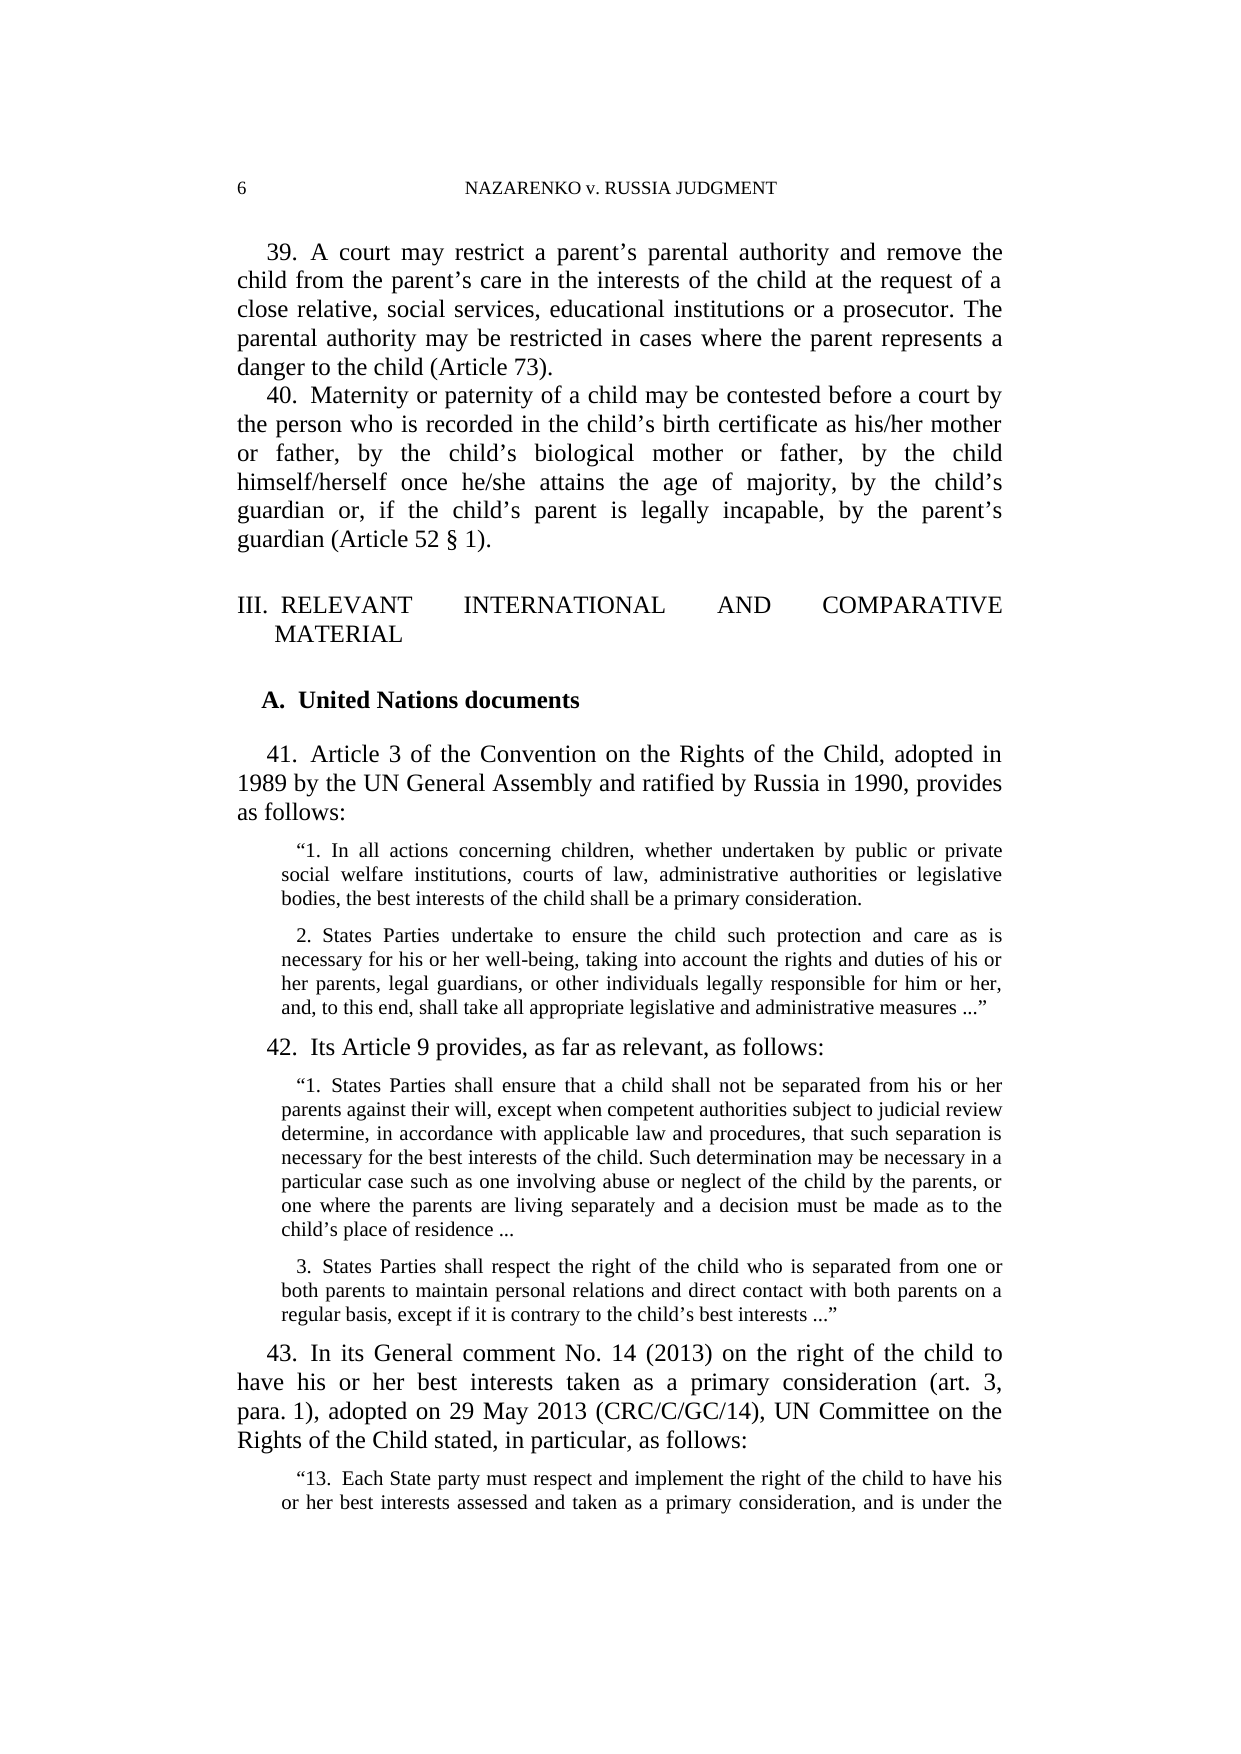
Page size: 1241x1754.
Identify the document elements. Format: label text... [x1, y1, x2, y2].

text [281, 1466, 1003, 1514]
text 3. States Parties shall respect the right of the child who is separated from one or both parents to maintain personal relations and direct contact with both parents on a regular basis, except if it is contrary to the child’s best interests ...” [281, 1254, 1003, 1326]
text “1. States Parties shall ensure that a child shall not be separated from his or her parents against their will, except when competent authorities subject to judicial review determine, in accordance with applicable law and procedures, that such separation is necessary for the best interests of the child. Such determination may be necessary in a particular case such as one involving abuse or neglect of the child by the parents, or one where the parents are living separately and a decision must be made as to the child’s place of residence ... [281, 1073, 1003, 1241]
text 42. Its Article 9 provides, as far as relevant, as follows: [237, 1032, 1003, 1060]
subtitle A. United Nations documents [261, 686, 1003, 714]
text 41. Article 3 of the Convention on the Rights of the Child, adopted in 1989 by the UN General Assembly and ratified by Russia in 1990, provides as follows: [237, 739, 1003, 826]
text 43. In its General comment No. 14 (2013) on the right of the child to have his or her best interests taken as a primary consideration (art. 3, para. 1), adopted on 29 May 2013 (CRC/C/GC/14), UN Committee on the Rights of the Child stated, in particular, as follows: [237, 1338, 1003, 1453]
text 2. States Parties undertake to ensure the child such protection and care as is necessary for his or her well-being, taking into account the rights and duties of his or her parents, legal guardians, or other individuals legally responsible for him or her, and, to this end, shall take all appropriate legislative and administrative measures ...” [281, 923, 1003, 1019]
text 39. A court may restrict a parent’s parental authority and remove the child from the parent’s care in the interests of the child at the request of a close relative, social services, educational institutions or a prosecutor. The parental authority may be restricted in cases where the parent represents a danger to the child (Article 73). [237, 237, 1003, 381]
text “1. In all actions concerning children, whether undertaken by public or private social welfare institutions, courts of law, administrative authorities or legislative bodies, the best interests of the child shall be a primary consideration. [281, 838, 1003, 910]
subtitle III. RELEVANT INTERNATIONAL AND COMPARATIVE MATERIAL [237, 591, 1003, 648]
text 40. Maternity or paternity of a child may be contested before a court by the person who is recorded in the child’s birth certificate as his/her mother or father, by the child’s biological mother or father, by the child himself/herself once he/she attains the age of majority, by the child’s guardian or, if the child’s parent is legally incapable, by the parent’s guardian (Article 52 § 1). [237, 381, 1003, 553]
